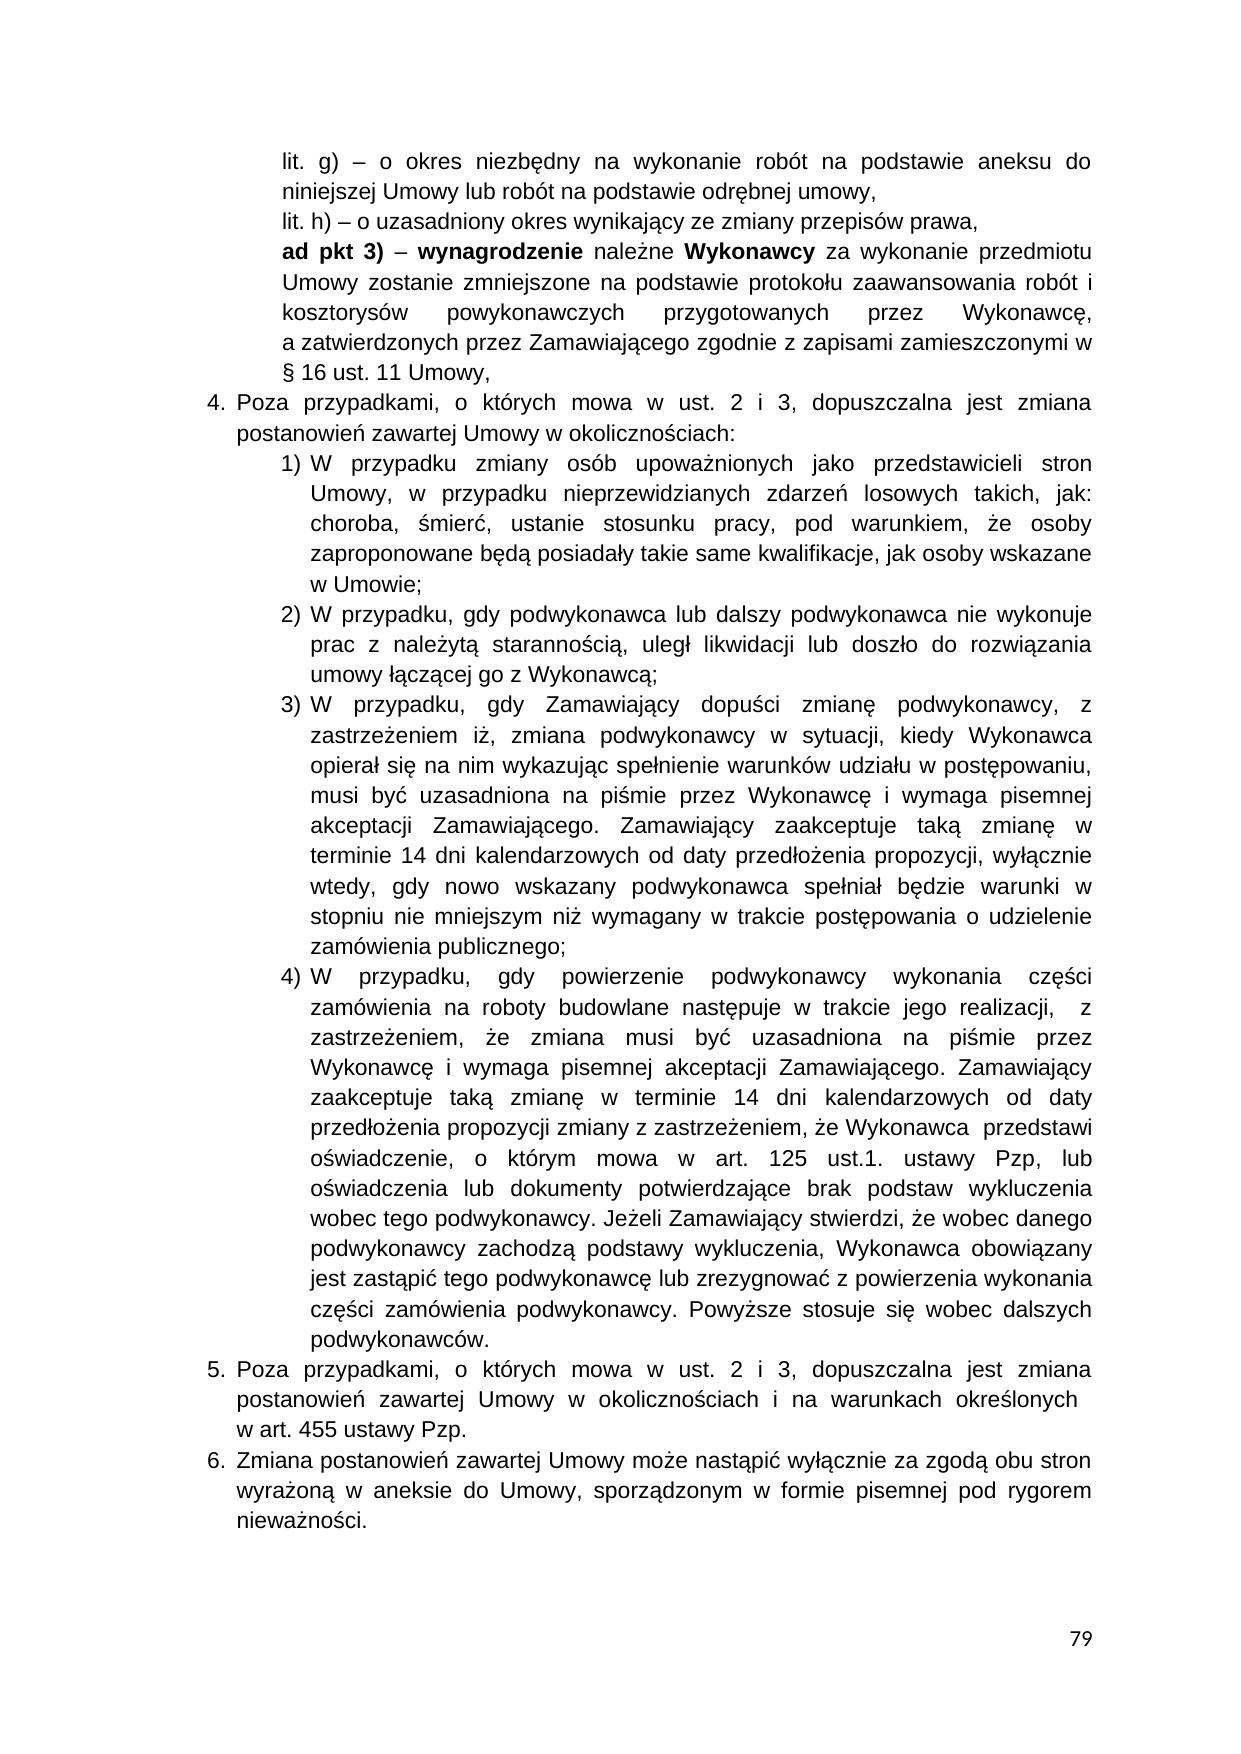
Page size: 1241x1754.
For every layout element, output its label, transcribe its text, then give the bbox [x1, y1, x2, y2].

list W przypadku, gdy Zamawiający dopuści zmianę podwykonawcy, z zastrzeżeniem iż, zmiana podwykonawcy w sytuacji, kiedy Wykonawca opierał się na nim wykazując spełnienie warunków udziału w postępowaniu, musi być uzasadniona na piśmie przez Wykonawcę i wymaga pisemnej akceptacji Zamawiającego. Zamawiający zaakceptuje taką zmianę w terminie 14 dni kalendarzowych od daty przedłożenia propozycji, wyłącznie wtedy, gdy nowo wskazany podwykonawca spełniał będzie warunki w stopniu nie mniejszym niż wymagany w trakcie postępowania o udzielenie zamówienia publicznego; [281, 691, 1092, 959]
list W przypadku, gdy podwykonawca lub dalszy podwykonawca nie wykonuje prac z należytą starannością, uległ likwidacji lub doszło do rozwiązania umowy łączącej go z Wykonawcą; [281, 601, 1092, 688]
text lit. g) – o okres niezbędny na wykonanie robót na podstawie aneksu do niniejszej Umowy lub robót na podstawie odrębnej umowy, [282, 148, 1092, 204]
list Poza przypadkami, o których mowa w ust. 2 i 3, dopuszczalna jest zmiana postanowień zawartej Umowy w okolicznościach: [207, 389, 1092, 446]
text lit. h) – o uzasadniony okres wynikający ze zmiany przepisów prawa, [282, 208, 1092, 234]
list Zmiana postanowień zawartej Umowy może nastąpić wyłącznie za zgodą obu stron wyrażoną w aneksie do Umowy, sporządzonym w formie pisemnej pod rygorem nieważności. [207, 1447, 1092, 1533]
text ad pkt 3) – wynagrodzenie należne Wykonawcy za wykonanie przedmiotu Umowy zostanie zmniejszone na podstawie protokołu zaawansowania robót i kosztorysów powykonawczych przygotowanych przez Wykonawcę, a zatwierdzonych przez Zamawiającego zgodnie z zapisami zamieszczonymi w § 16 ust. 11 Umowy, [282, 238, 1092, 386]
list W przypadku, gdy powierzenie podwykonawcy wykonania części zamówienia na roboty budowlane następuje w trakcie jego realizacji, z zastrzeżeniem, że zmiana musi być uzasadniona na piśmie przez Wykonawcę i wymaga pisemnej akceptacji Zamawiającego. Zamawiający zaakceptuje taką zmianę w terminie 14 dni kalendarzowych od daty przedłożenia propozycji zmiany z zastrzeżeniem, że Wykonawca przedstawi oświadczenie, o którym mowa w art. 125 ust.1. ustawy Pzp, lub oświadczenia lub dokumenty potwierdzające brak podstaw wykluczenia wobec tego podwykonawcy. Jeżeli Zamawiający stwierdzi, że wobec danego podwykonawcy zachodzą podstawy wykluczenia, Wykonawca obowiązany jest zastąpić tego podwykonawcę lub zrezygnować z powierzenia wykonania części zamówienia podwykonawcy. Powyższe stosuje się wobec dalszych podwykonawców. [281, 963, 1092, 1352]
list W przypadku zmiany osób upoważnionych jako przedstawicieli stron Umowy, w przypadku nieprzewidzianych zdarzeń losowych takich, jak: choroba, śmierć, ustanie stosunku pracy, pod warunkiem, że osoby zaproponowane będą posiadały takie same kwalifikacje, jak osoby wskazane w Umowie; [281, 450, 1092, 597]
list Poza przypadkami, o których mowa w ust. 2 i 3, dopuszczalna jest zmiana postanowień zawartej Umowy w okolicznościach i na warunkach określonych w art. 455 ustawy Pzp. [207, 1356, 1092, 1443]
